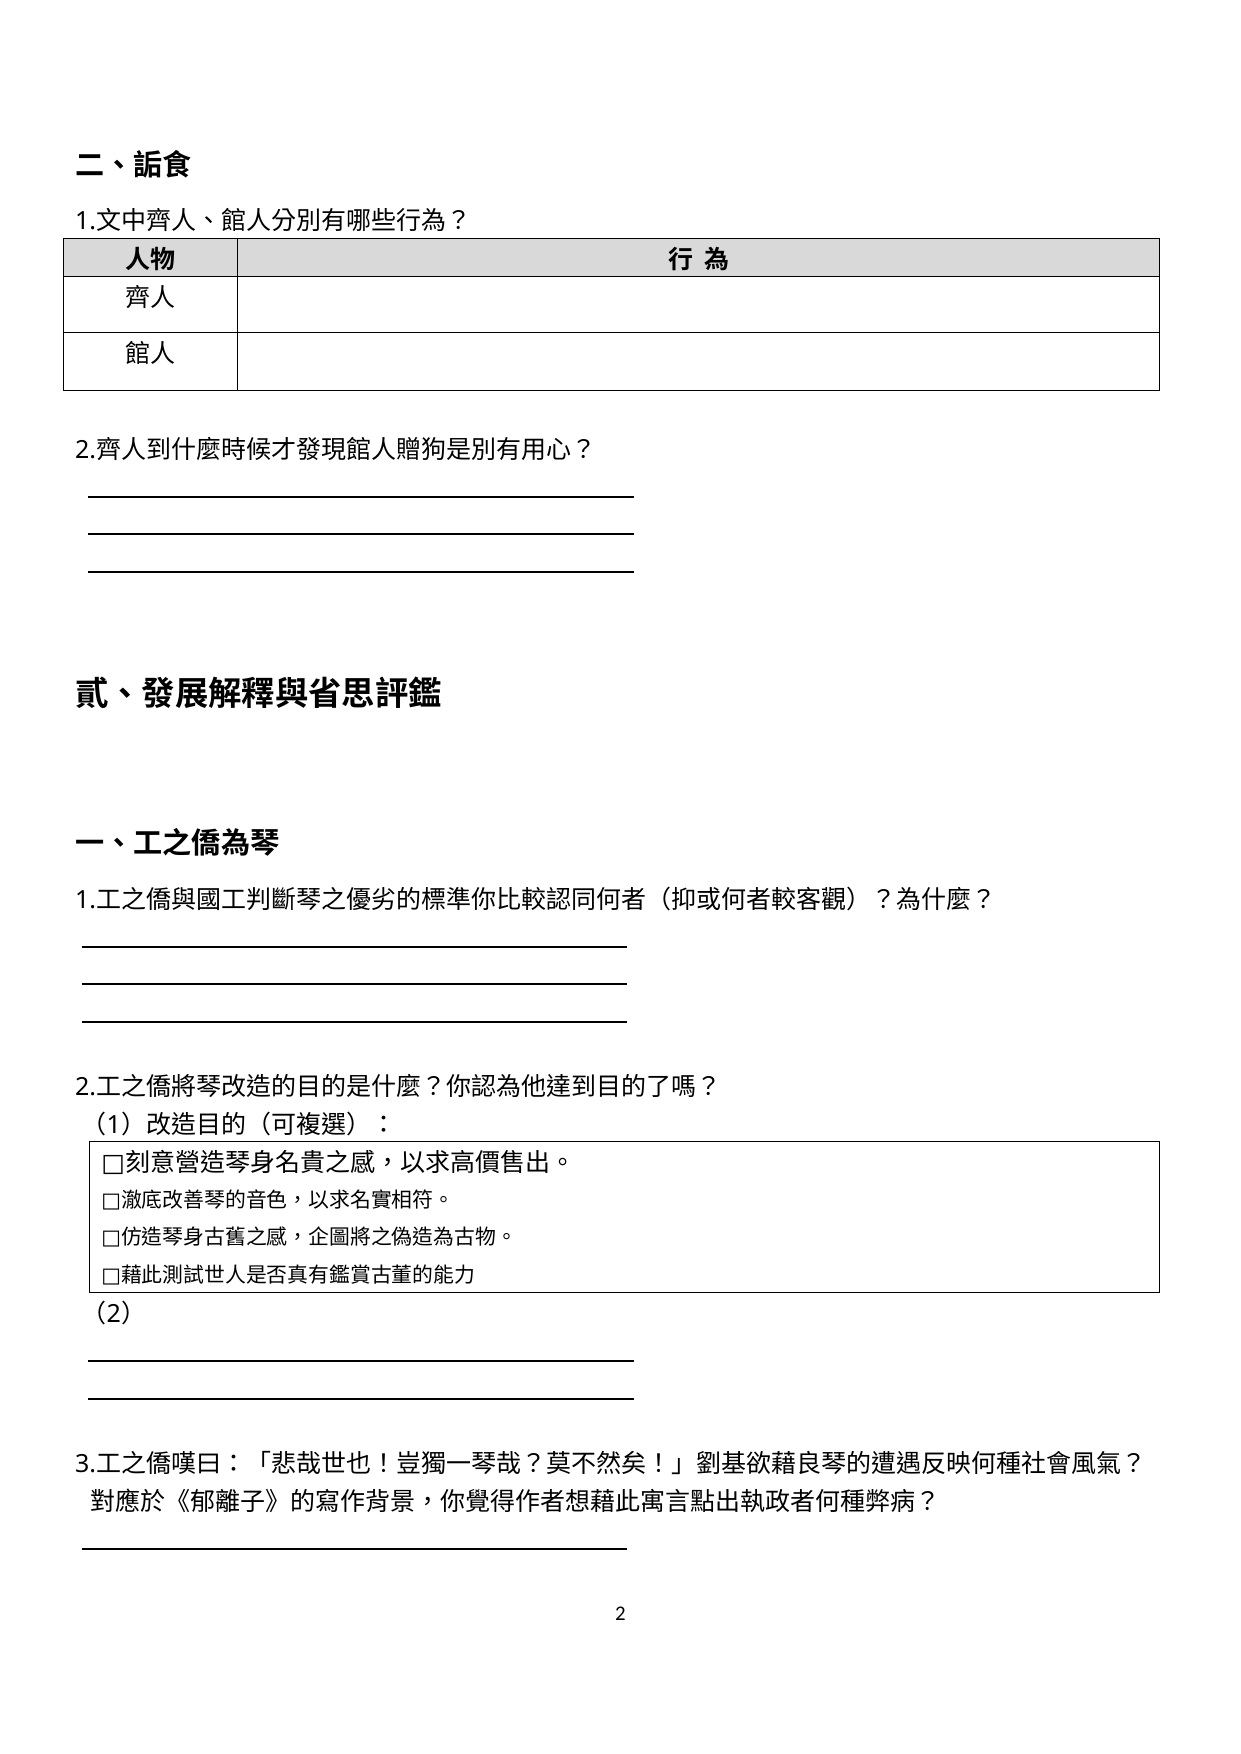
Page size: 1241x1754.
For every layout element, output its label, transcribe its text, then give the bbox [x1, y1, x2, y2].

table_header □刻意營造琴身名貴之感，以求高價售出。 □澈底改善琴的音色，以求名實相符。 □仿造琴身古舊之感，企圖將之偽造為古物。 □藉此測試世人是否真有鑑賞古董的能力 [90, 1142, 1159, 1292]
text （2） [75, 1293, 1165, 1331]
text （1）改造目的（可複選）： [75, 1103, 1165, 1141]
text 貳、發展解釋與省思評鑑 [75, 653, 1165, 728]
table_cell 齊人 [64, 277, 237, 332]
text 1.工之僑與國工判斷琴之優劣的標準你比較認同何者（抑或何者較客觀）？為什麼？ [75, 878, 1165, 916]
text 一、工之僑為琴 [75, 803, 1165, 878]
table_header 行 為 [238, 239, 1159, 276]
table_cell [238, 277, 1159, 332]
text 1.文中齊人、館人分別有哪些行為？ [75, 200, 1165, 237]
table_cell [238, 333, 1159, 390]
text 3.工之僑嘆曰：「悲哉世也！豈獨一琴哉？莫不然矣！」劉基欲藉良琴的遭遇反映何種社會風氣？對應於《郁離子》的寫作背景，你覺得作者想藉此寓言點出執政者何種弊病？ [75, 1443, 1165, 1518]
text 2.齊人到什麼時候才發現館人贈狗是別有用心？ [75, 428, 1165, 466]
table_cell 館人 [64, 333, 237, 390]
text 2.工之僑將琴改造的目的是什麼？你認為他達到目的了嗎？ [75, 1066, 1165, 1103]
table_header 人物 [64, 239, 237, 276]
text 二、詬食 [75, 125, 1165, 200]
